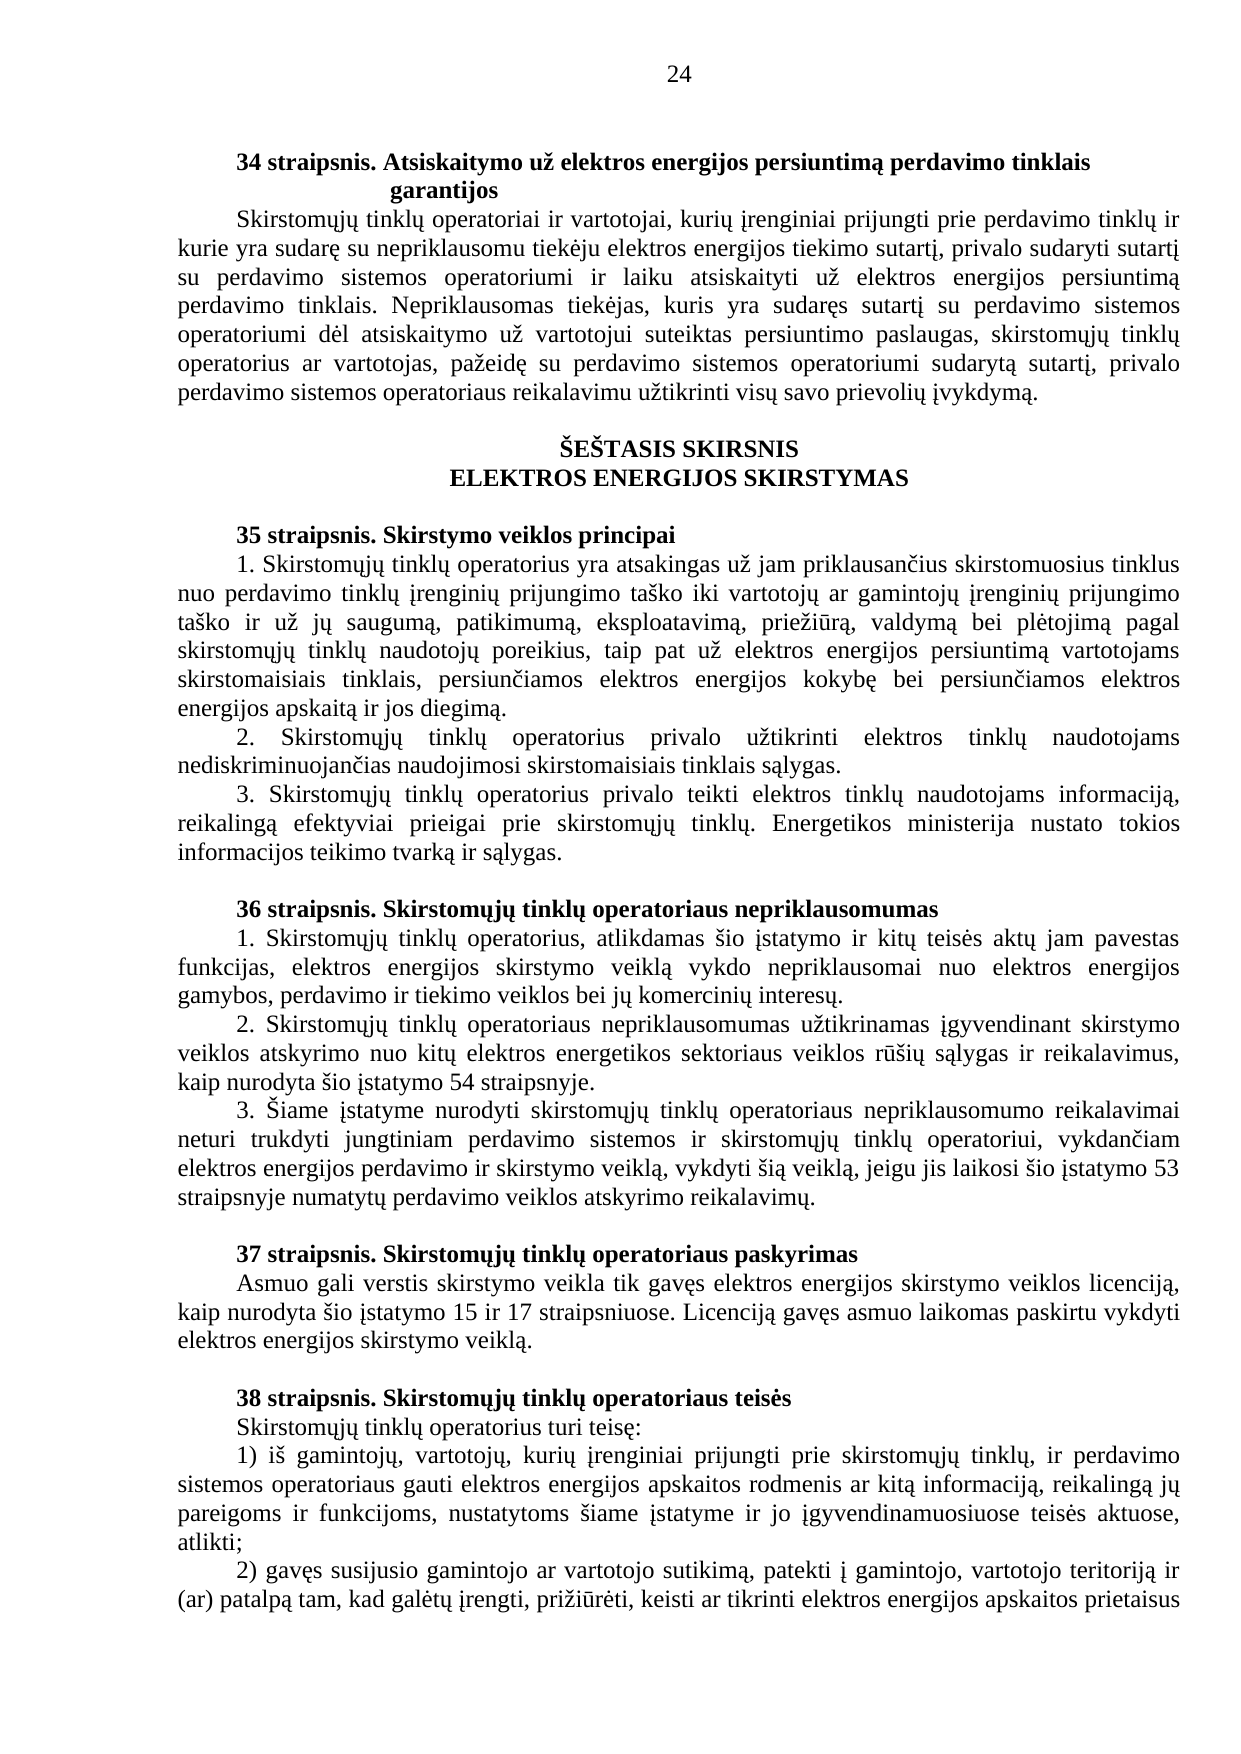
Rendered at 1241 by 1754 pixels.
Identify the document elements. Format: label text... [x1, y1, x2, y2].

text Skirstomųjų tinklų operatorius turi teisę: [177, 1412, 1181, 1441]
text 35 straipsnis. Skirstymo veiklos principai [177, 521, 1181, 549]
text 34 straipsnis. Atsiskaitymo už elektros energijos persiuntimą perdavimo tinklais garantijos [236, 147, 1181, 204]
text ŠEŠTASIS SKIRSNIS [177, 434, 1181, 463]
text 3. Šiame įstatyme nurodyti skirstomųjų tinklų operatoriaus nepriklausomumo reikalavimai neturi trukdyti jungtiniam perdavimo sistemos ir skirstomųjų tinklų operatoriui, vykdančiam elektros energijos perdavimo ir skirstymo veiklą, vykdyti šią veiklą, jeigu jis laikosi šio įstatymo 53 straipsnyje numatytų perdavimo veiklos atskyrimo reikalavimų. [177, 1096, 1181, 1211]
text ELEKTROS ENERGIJOS SKIRSTYMAS [177, 463, 1181, 492]
text Skirstomųjų tinklų operatoriai ir vartotojai, kurių įrenginiai prijungti prie perdavimo tinklų ir kurie yra sudarę su nepriklausomu tiekėju elektros energijos tiekimo sutartį, privalo sudaryti sutartį su perdavimo sistemos operatoriumi ir laiku atsiskaityti už elektros energijos persiuntimą perdavimo tinklais. Nepriklausomas tiekėjas, kuris yra sudaręs sutartį su perdavimo sistemos operatoriumi dėl atsiskaitymo už vartotojui suteiktas persiuntimo paslaugas, skirstomųjų tinklų operatorius ar vartotojas, pažeidę su perdavimo sistemos operatoriumi sudarytą sutartį, privalo perdavimo sistemos operatoriaus reikalavimu užtikrinti visų savo prievolių įvykdymą. [177, 204, 1181, 406]
text 36 straipsnis. Skirstomųjų tinklų operatoriaus nepriklausomumas [177, 894, 1181, 923]
text 1. Skirstomųjų tinklų operatorius yra atsakingas už jam priklausančius skirstomuosius tinklus nuo perdavimo tinklų įrenginių prijungimo taško iki vartotojų ar gamintojų įrenginių prijungimo taško ir už jų saugumą, patikimumą, eksploatavimą, priežiūrą, valdymą bei plėtojimą pagal skirstomųjų tinklų naudotojų poreikius, taip pat už elektros energijos persiuntimą vartotojams skirstomaisiais tinklais, persiunčiamos elektros energijos kokybę bei persiunčiamos elektros energijos apskaitą ir jos diegimą. [177, 549, 1181, 722]
text 2. Skirstomųjų tinklų operatorius privalo užtikrinti elektros tinklų naudotojams nediskriminuojančias naudojimosi skirstomaisiais tinklais sąlygas. [177, 722, 1181, 779]
text 38 straipsnis. Skirstomųjų tinklų operatoriaus teisės [177, 1383, 1181, 1412]
text 1. Skirstomųjų tinklų operatorius, atlikdamas šio įstatymo ir kitų teisės aktų jam pavestas funkcijas, elektros energijos skirstymo veiklą vykdo nepriklausomai nuo elektros energijos gamybos, perdavimo ir tiekimo veiklos bei jų komercinių interesų. [177, 923, 1181, 1009]
text 1) iš gamintojų, vartotojų, kurių įrenginiai prijungti prie skirstomųjų tinklų, ir perdavimo sistemos operatoriaus gauti elektros energijos apskaitos rodmenis ar kitą informaciją, reikalingą jų pareigoms ir funkcijoms, nustatytoms šiame įstatyme ir jo įgyvendinamuosiuose teisės aktuose, atlikti; [177, 1441, 1181, 1556]
text 2. Skirstomųjų tinklų operatoriaus nepriklausomumas užtikrinamas įgyvendinant skirstymo veiklos atskyrimo nuo kitų elektros energetikos sektoriaus veiklos rūšių sąlygas ir reikalavimus, kaip nurodyta šio įstatymo 54 straipsnyje. [177, 1009, 1181, 1096]
text 37 straipsnis. Skirstomųjų tinklų operatoriaus paskyrimas [177, 1239, 1181, 1268]
text 3. Skirstomųjų tinklų operatorius privalo teikti elektros tinklų naudotojams informaciją, reikalingą efektyviai prieigai prie skirstomųjų tinklų. Energetikos ministerija nustato tokios informacijos teikimo tvarką ir sąlygas. [177, 779, 1181, 866]
text Asmuo gali verstis skirstymo veikla tik gavęs elektros energijos skirstymo veiklos licenciją, kaip nurodyta šio įstatymo 15 ir 17 straipsniuose. Licenciją gavęs asmuo laikomas paskirtu vykdyti elektros energijos skirstymo veiklą. [177, 1268, 1181, 1354]
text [177, 1556, 1181, 1613]
